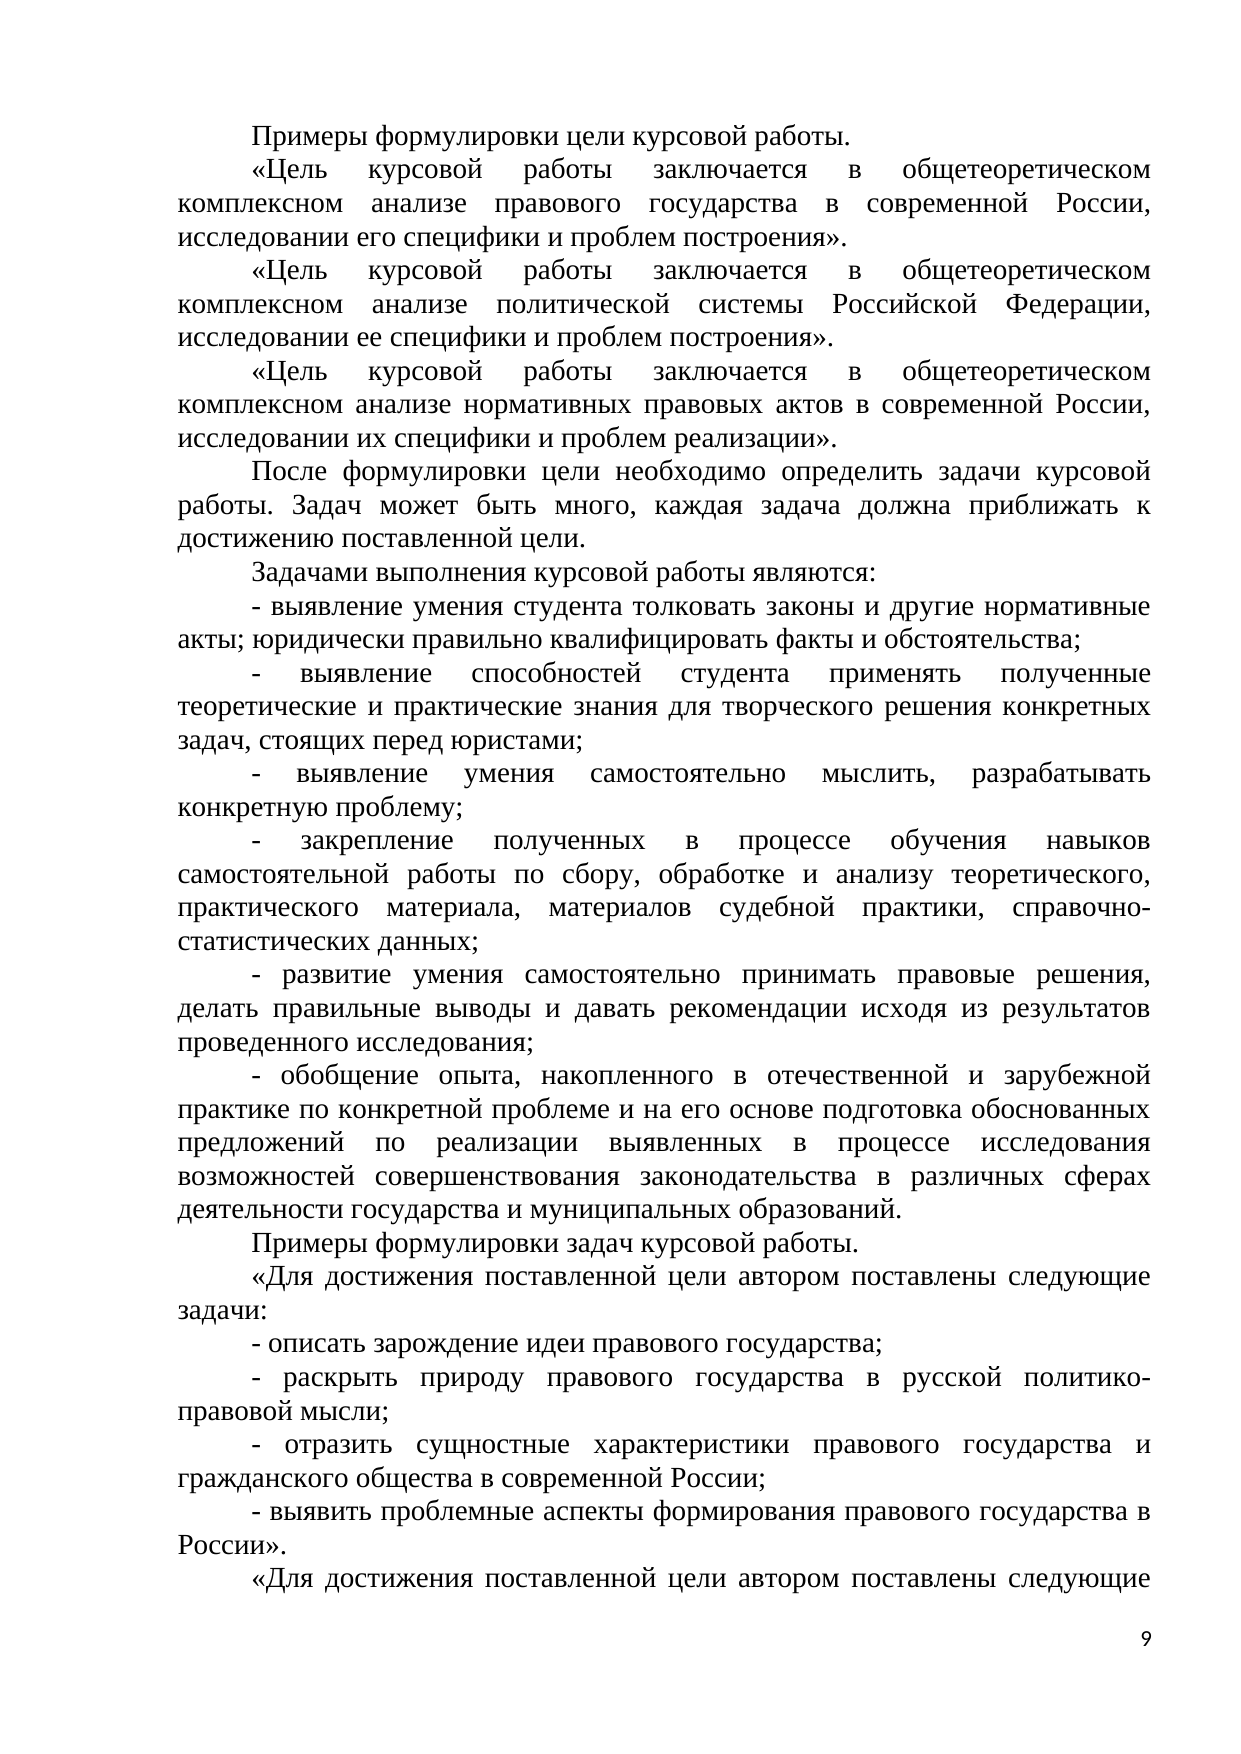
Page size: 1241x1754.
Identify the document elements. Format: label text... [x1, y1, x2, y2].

text «Для достижения поставленной цели автором поставлены следующие задачи: [177, 1258, 1152, 1326]
text После формулировки цели необходимо определить задачи курсовой работы. Задач может быть много, каждая задача должна приближать к достижению поставленной цели. [177, 453, 1152, 554]
text - выявление умения самостоятельно мыслить, разрабатывать конкретную проблему; [177, 755, 1152, 822]
text Примеры формулировки задач курсовой работы. [177, 1225, 1152, 1258]
text - закрепление полученных в процессе обучения навыков самостоятельной работы по сбору, обработке и анализу теоретического, практического материала, материалов судебной практики, справочно-статистических данных; [177, 822, 1152, 957]
text - выявление способностей студента применять полученные теоретические и практические знания для творческого решения конкретных задач, стоящих перед юристами; [177, 655, 1152, 755]
text - описать зарождение идеи правового государства; [177, 1326, 1152, 1359]
text - отразить сущностные характеристики правового государства и гражданского общества в современной России; [177, 1426, 1152, 1493]
text - раскрыть природу правового государства в русской политико-правовой мысли; [177, 1359, 1152, 1426]
text Задачами выполнения курсовой работы являются: [177, 554, 1152, 588]
text - выявление умения студента толковать законы и другие нормативные акты; юридически правильно квалифицировать факты и обстоятельства; [177, 588, 1152, 655]
text - выявить проблемные аспекты формирования правового государства в России». [177, 1493, 1152, 1560]
text - развитие умения самостоятельно принимать правовые решения, делать правильные выводы и давать рекомендации исходя из результатов проведенного исследования; [177, 957, 1152, 1057]
text «Цель курсовой работы заключается в общетеоретическом комплексном анализе нормативных правовых актов в современной России, исследовании их специфики и проблем реализации». [177, 353, 1152, 453]
text «Цель курсовой работы заключается в общетеоретическом комплексном анализе политической системы Российской Федерации, исследовании ее специфики и проблем построения». [177, 252, 1152, 353]
text - обобщение опыта, накопленного в отечественной и зарубежной практике по конкретной проблеме и на его основе подготовка обоснованных предложений по реализации выявленных в процессе исследования возможностей совершенствования законодательства в различных сферах деятельности государства и муниципальных образований. [177, 1057, 1152, 1225]
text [177, 1560, 1152, 1594]
text Примеры формулировки цели курсовой работы. [177, 118, 1152, 152]
text «Цель курсовой работы заключается в общетеоретическом комплексном анализе правового государства в современной России, исследовании его специфики и проблем построения». [177, 152, 1152, 252]
